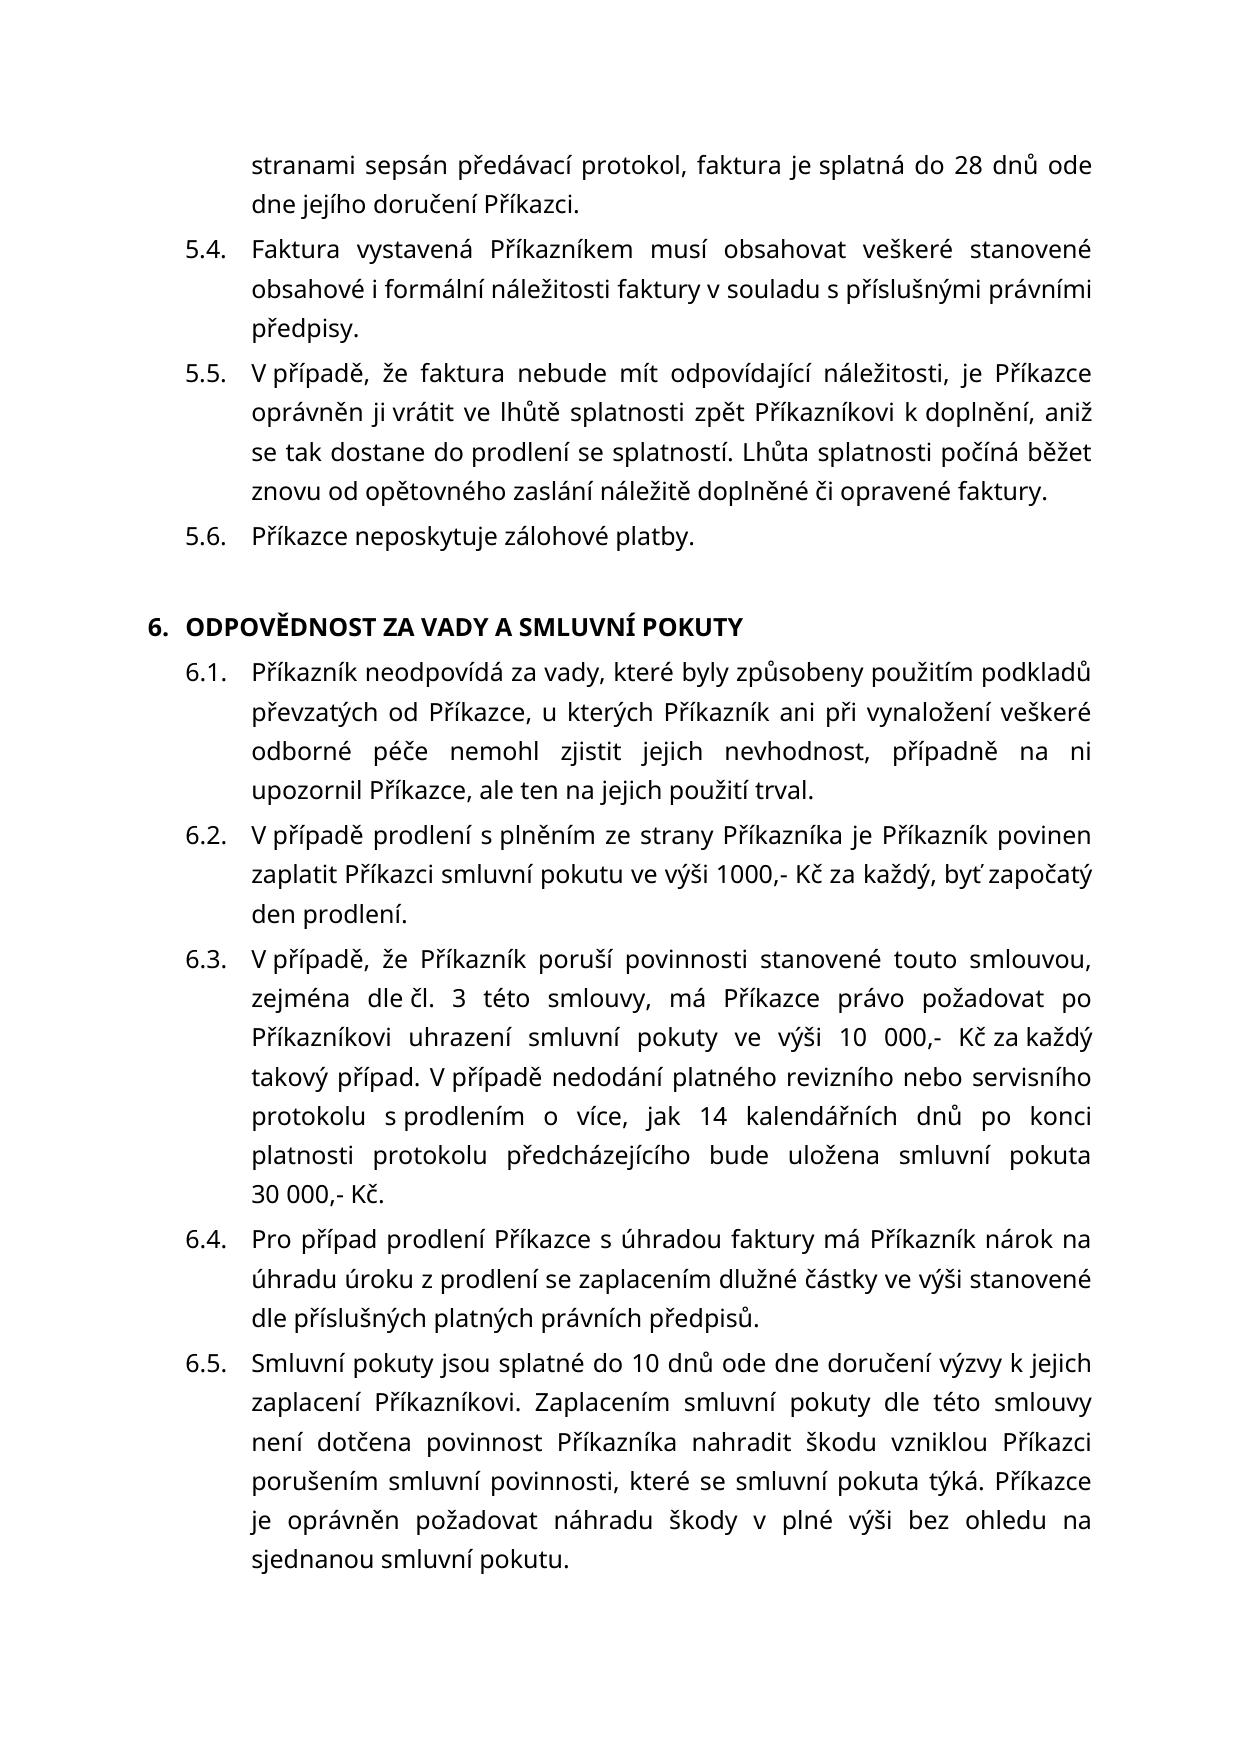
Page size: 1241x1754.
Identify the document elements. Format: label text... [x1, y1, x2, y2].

list Pro případ prodlení Příkazce s úhradou faktury má Příkazník nárok na úhradu úroku z prodlení se zaplacením dlužné částky ve výši stanovené dle příslušných platných právních předpisů. [185, 1222, 1093, 1334]
list Faktura vystavená Příkazníkem musí obsahovat veškeré stanovené obsahové i formální náležitosti faktury v souladu s příslušnými právními předpisy. [185, 232, 1093, 344]
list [185, 148, 1093, 221]
list V případě prodlení s plněním ze strany Příkazníka je Příkazník povinen zaplatit Příkazci smluvní pokutu ve výši 1000,- Kč za každý, byť započatý den prodlení. [185, 818, 1093, 930]
list Smluvní pokuty jsou splatné do 10 dnů ode dne doručení výzvy k jejich zaplacení Příkazníkovi. Zaplacením smluvní pokuty dle této smlouvy není dotčena povinnost Příkazníka nahradit škodu vzniklou Příkazci porušením smluvní povinnosti, které se smluvní pokuta týká. Příkazce je oprávněn požadovat náhradu škody v plné výši bez ohledu na sjednanou smluvní pokutu. [185, 1346, 1093, 1576]
list V případě, že faktura nebude mít odpovídající náležitosti, je Příkazce oprávněn ji vrátit ve lhůtě splatnosti zpět Příkazníkovi k doplnění, aniž se tak dostane do prodlení se splatností. Lhůta splatnosti počíná běžet znovu od opětovného zaslání náležitě doplněné či opravené faktury. [185, 356, 1093, 507]
list V případě, že Příkazník poruší povinnosti stanovené touto smlouvou, zejména dle čl. 3 této smlouvy, má Příkazce právo požadovat po Příkazníkovi uhrazení smluvní pokuty ve výši 10 000,- Kč za každý takový případ. V případě nedodání platného revizního nebo servisního protokolu s prodlením o více, jak 14 kalendářních dnů po konci platnosti protokolu předcházejícího bude uložena smluvní pokuta 30 000,- Kč. [185, 942, 1093, 1211]
list Příkazník neodpovídá za vady, které byly způsobeny použitím podkladů převzatých od Příkazce, u kterých Příkazník ani při vynaložení veškeré odborné péče nemohl zjistit jejich nevhodnost, případně na ni upozornil Příkazce, ale ten na jejich použití trval. [185, 655, 1093, 807]
list ODPOVĚDNOST ZA VADY A SMLUVNÍ POKUTY [148, 610, 1093, 644]
list Příkazce neposkytuje zálohové platby. [185, 519, 1093, 553]
